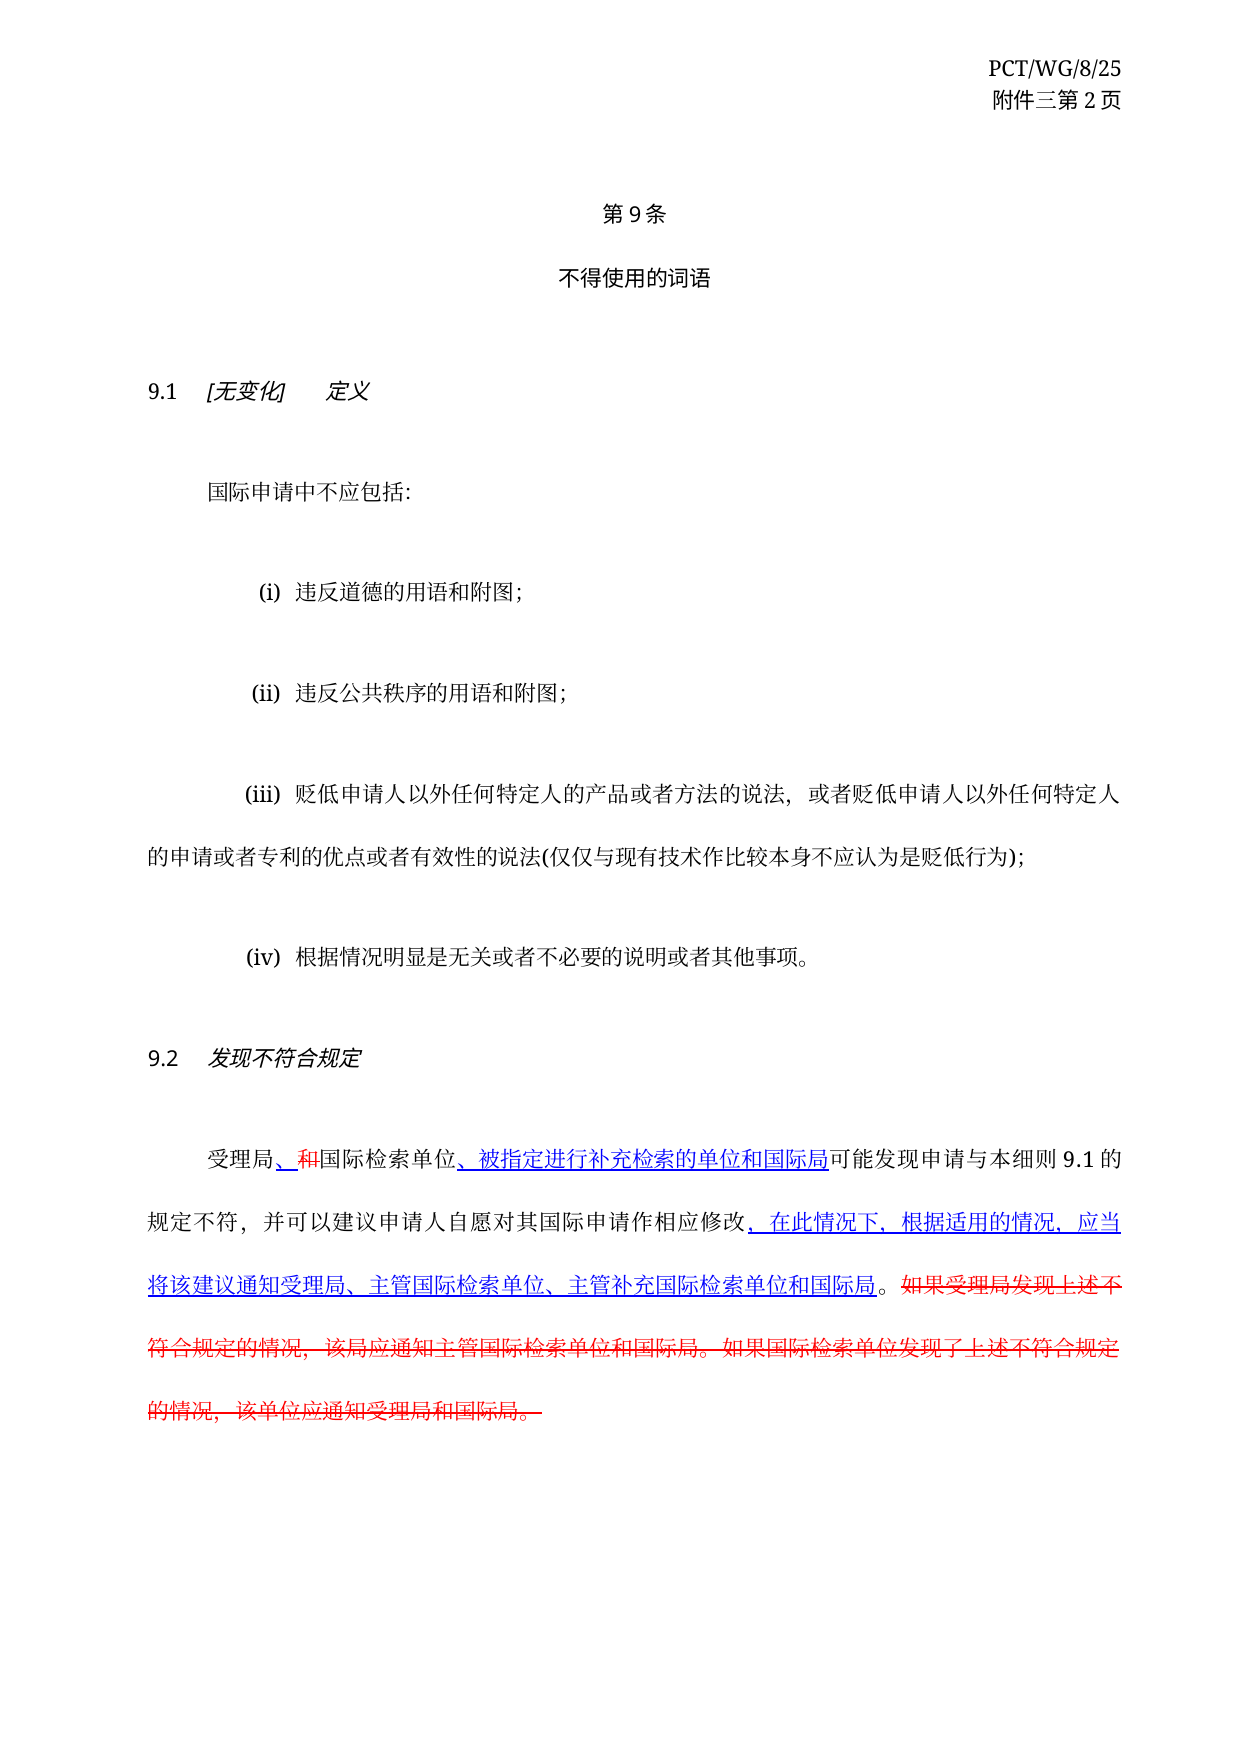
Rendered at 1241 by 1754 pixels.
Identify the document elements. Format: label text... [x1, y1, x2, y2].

title 9.2 发现不符合规定 [148, 1041, 1122, 1073]
text 受理局、和国际检索单位、被指定进行补充检索的单位和国际局可能发现申请与本细则9.1的规定不符，并可以建议申请人自愿对其国际申请作相应修改，在此情况下，根据适用的情况，应当将该建议通知受理局、主管国际检索单位、主管补充国际检索单位和国际局。如果受理局发现上述不符合规定的情况，该局应通知主管国际检索单位和国际局。如果国际检索单位发现了上述不符合规定的情况，该单位应通知受理局和国际局。 [148, 1142, 1122, 1425]
text 国际申请中不应包括： [148, 475, 1122, 507]
text (iii) 贬低申请人以外任何特定人的产品或者方法的说法，或者贬低申请人以外任何特定人的申请或者专利的优点或者有效性的说法(仅仅与现有技术作比较本身不应认为是贬低行为)； [148, 777, 1122, 871]
text (ii) 违反公共秩序的用语和附图； [148, 676, 1122, 708]
title 9.1 [无变化] 定义 [148, 374, 1122, 406]
text (i) 违反道德的用语和附图； [148, 576, 1122, 607]
title 第9条 不得使用的词语 [148, 197, 1122, 292]
text (iv) 根据情况明显是无关或者不必要的说明或者其他事项。 [148, 941, 1122, 972]
